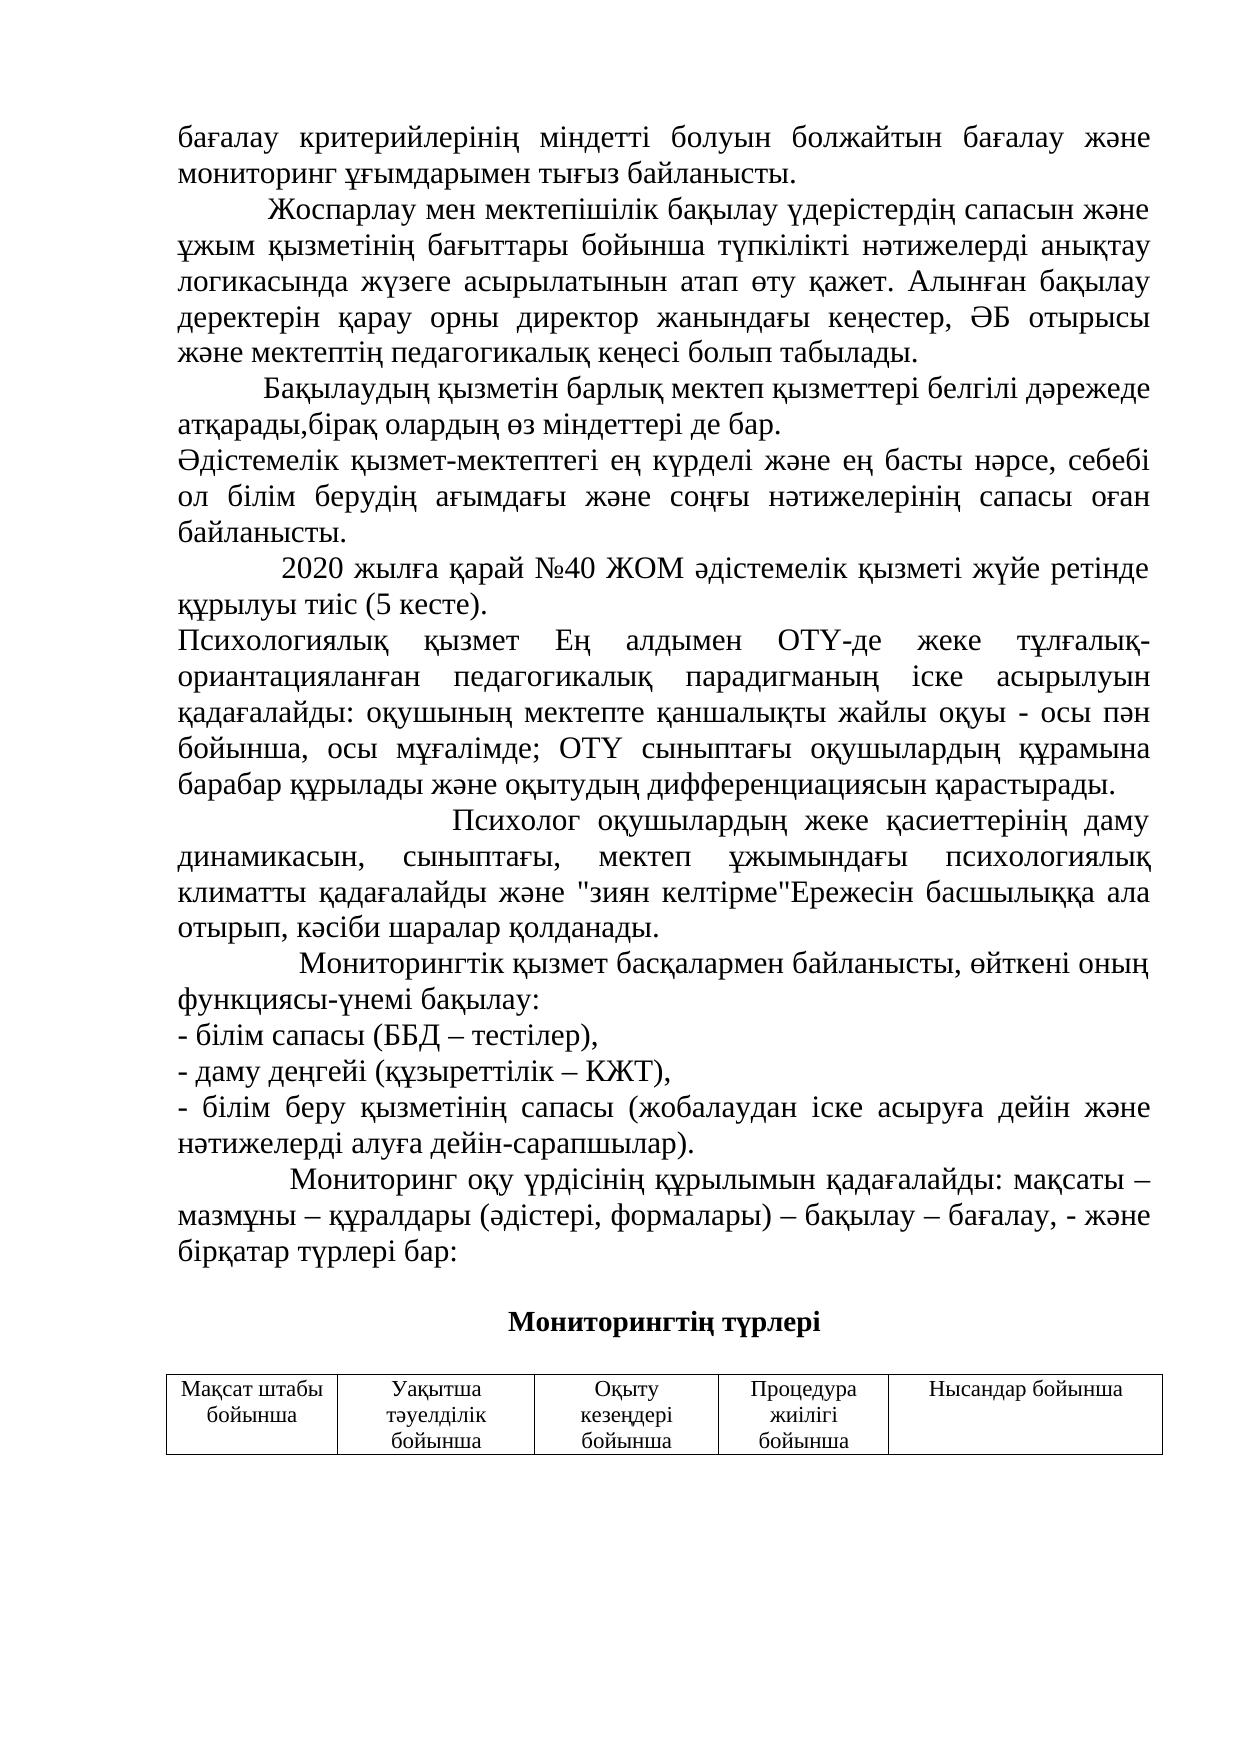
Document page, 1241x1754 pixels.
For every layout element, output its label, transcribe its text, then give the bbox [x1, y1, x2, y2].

text Мониторингтік қызмет басқалармен байланысты, өйткені оның функциясы-үнемі бақылау: [177, 945, 1152, 1017]
text Психолог оқушылардың жеке қасиеттерінің даму динамикасын, сыныптағы, мектеп ұжымындағы психологиялық климатты қадағалайды және "зиян келтірме"Ережесін басшылыққа ала отырып, кәсіби шаралар қолданады. [177, 801, 1152, 945]
text - даму деңгейі (құзыреттілік – КЖТ), [177, 1052, 1152, 1088]
text Әдістемелік қызмет-мектептегі ең күрделі және ең басты нәрсе, себебі ол білім берудің ағымдағы және соңғы нәтижелерінің сапасы оған байланысты. [177, 442, 1152, 549]
table_header Оқыту кезеңдері бойынша [535, 1375, 718, 1454]
text Мониторингтің түрлері [177, 1304, 1152, 1338]
text 2020 жылға қарай №40 ЖОМ әдістемелік қызметі жүйе ретінде құрылуы тиіс (5 кесте). [177, 549, 1152, 621]
text Психологиялық қызмет Ең алдымен ОТҮ-де жеке тұлғалық-ориантацияланған педагогикалық парадигманың іске асырылуын қадағалайды: оқушының мектепте қаншалықты жайлы оқуы - осы пән бойынша, осы мұғалімде; ОТҮ сыныптағы оқушылардың құрамына барабар құрылады және оқытудың дифференциациясын қарастырады. [177, 621, 1152, 801]
text - білім сапасы (ББД – тестілер), [177, 1017, 1152, 1052]
text Бақылаудың қызметін барлық мектеп қызметтері белгілі дәрежеде атқарады,бірақ олардың өз міндеттері де бар. [177, 370, 1152, 442]
table_header Процедура жиілігі бойынша [719, 1375, 888, 1454]
text - білім беру қызметінің сапасы (жобалаудан іске асыруға дейін және нәтижелерді алуға дейін-сарапшылар). [177, 1088, 1152, 1160]
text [177, 118, 1152, 190]
text Жоспарлау мен мектепішілік бақылау үдерістердің сапасын және ұжым қызметінің бағыттары бойынша түпкілікті нәтижелерді анықтау логикасында жүзеге асырылатынын атап өту қажет. Алынған бақылау деректерін қарау орны директор жанындағы кеңестер, ӘБ отырысы және мектептің педагогикалық кеңесі болып табылады. [177, 190, 1152, 370]
table_header Уақытша тәуелділік бойынша [338, 1375, 534, 1454]
table_header Мақсат штабы бойынша [167, 1375, 337, 1454]
text Мониторинг оқу үрдісінің құрылымын қадағалайды: мақсаты – мазмұны – құралдары (әдістері, формалары) – бақылау – бағалау, - және бірқатар түрлері бар: [177, 1160, 1152, 1268]
table_header Нысандар бойынша [889, 1375, 1162, 1454]
